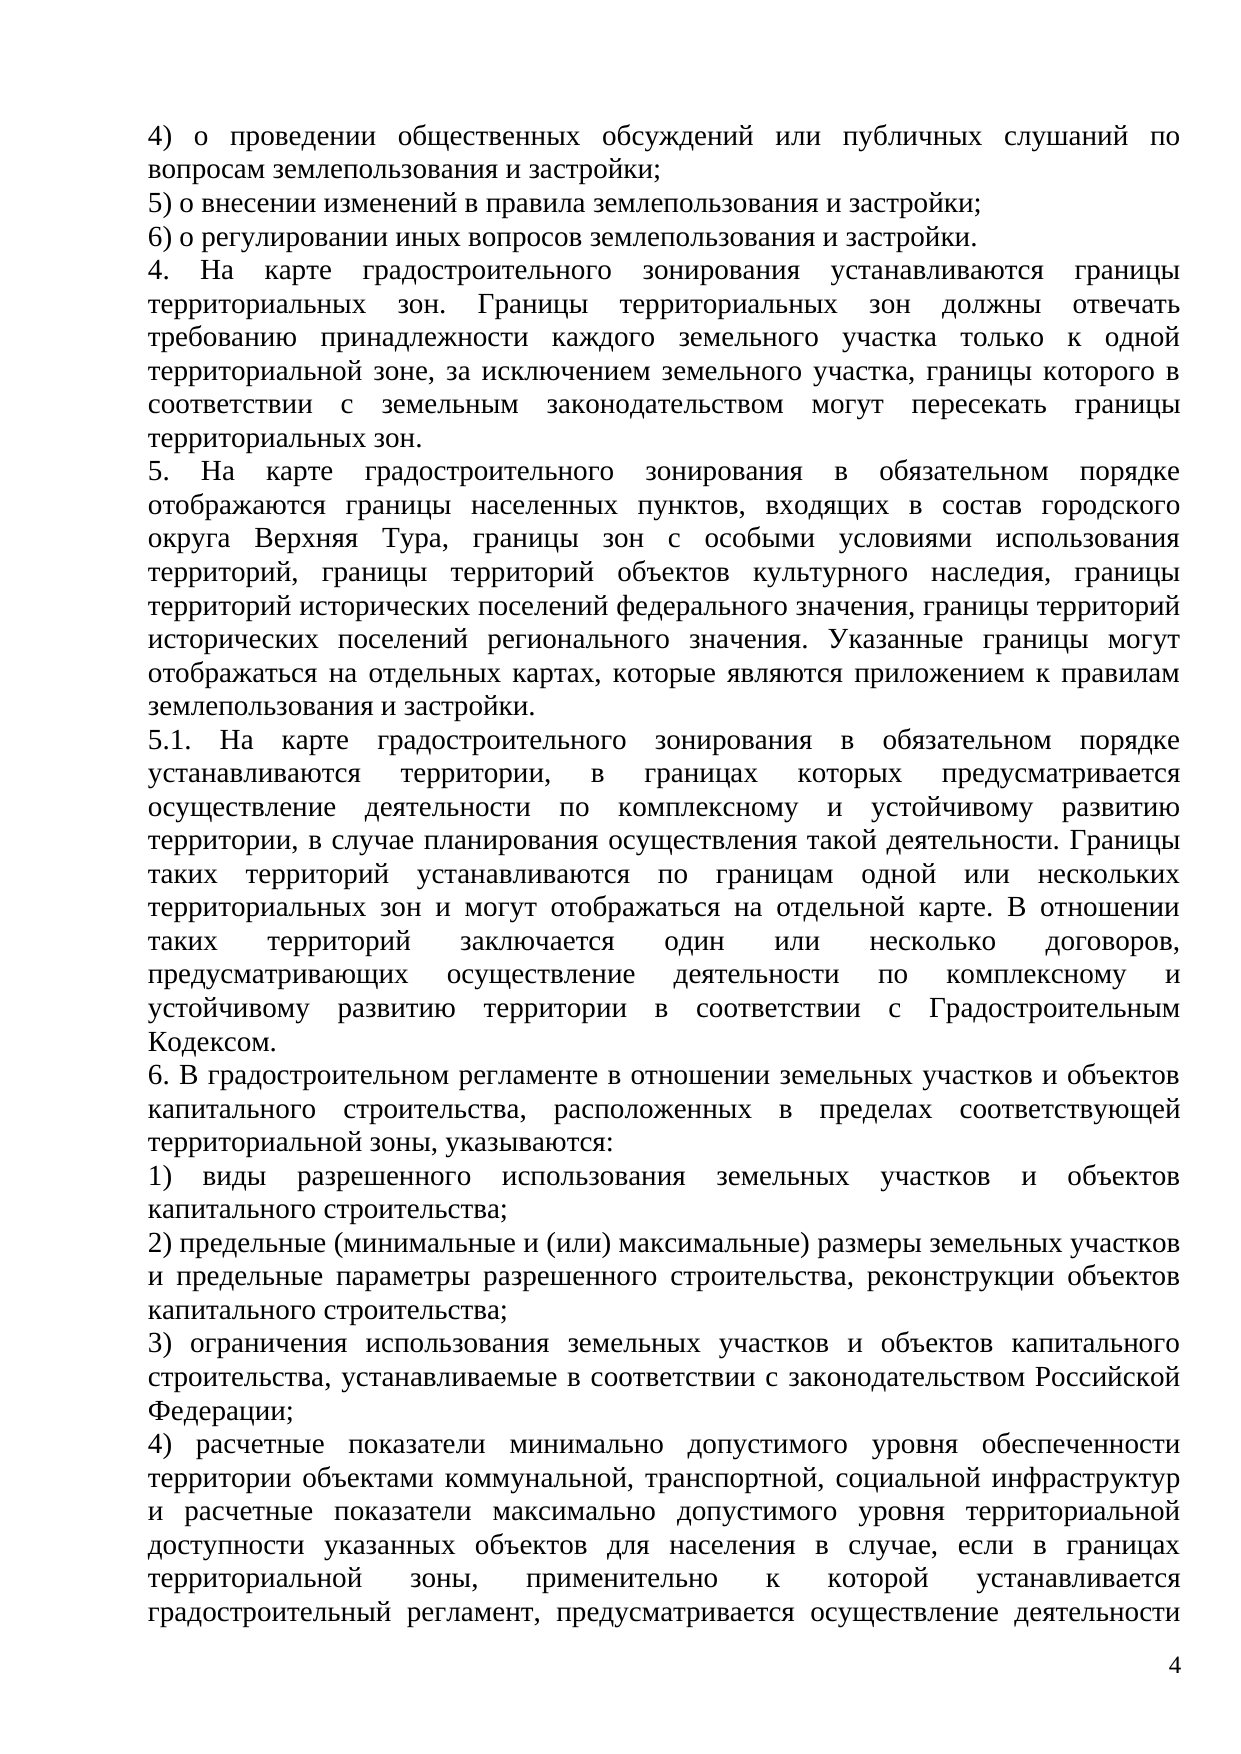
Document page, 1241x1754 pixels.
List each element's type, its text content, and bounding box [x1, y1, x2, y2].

text 5.1. На карте градостроительного зонирования в обязательном порядке устанавливаются территории, в границах которых предусматривается осуществление деятельности по комплексному и устойчивому развитию территории, в случае планирования осуществления такой деятельности. Границы таких территорий устанавливаются по границам одной или нескольких территориальных зон и могут отображаться на отдельной карте. В отношении таких территорий заключается один или несколько договоров, предусматривающих осуществление деятельности по комплексному и устойчивому развитию территории в соответствии с Градостроительным Кодексом. [148, 722, 1181, 1057]
text 2) предельные (минимальные и (или) максимальные) размеры земельных участков и предельные параметры разрешенного строительства, реконструкции объектов капитального строительства; [148, 1225, 1181, 1326]
text 4) о проведении общественных обсуждений или публичных слушаний по вопросам землепользования и застройки; [148, 118, 1181, 185]
text 6. В градостроительном регламенте в отношении земельных участков и объектов капитального строительства, расположенных в пределах соответствующей территориальной зоны, указываются: [148, 1057, 1181, 1158]
text 4. На карте градостроительного зонирования устанавливаются границы территориальных зон. Границы территориальных зон должны отвечать требованию принадлежности каждого земельного участка только к одной территориальной зоне, за исключением земельного участка, границы которого в соответствии с земельным законодательством могут пересекать границы территориальных зон. [148, 252, 1181, 453]
text 6) о регулировании иных вопросов землепользования и застройки. [148, 219, 1181, 252]
text 5) о внесении изменений в правила землепользования и застройки; [148, 185, 1181, 219]
text 3) ограничения использования земельных участков и объектов капитального строительства, устанавливаемые в соответствии с законодательством Российской Федерации; [148, 1326, 1181, 1426]
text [148, 1426, 1181, 1627]
text 1) виды разрешенного использования земельных участков и объектов капитального строительства; [148, 1158, 1181, 1225]
text 5. На карте градостроительного зонирования в обязательном порядке отображаются границы населенных пунктов, входящих в состав городского округа Верхняя Тура, границы зон с особыми условиями использования территорий, границы территорий объектов культурного наследия, границы территорий исторических поселений федерального значения, границы территорий исторических поселений регионального значения. Указанные границы могут отображаться на отдельных картах, которые являются приложением к правилам землепользования и застройки. [148, 453, 1181, 722]
